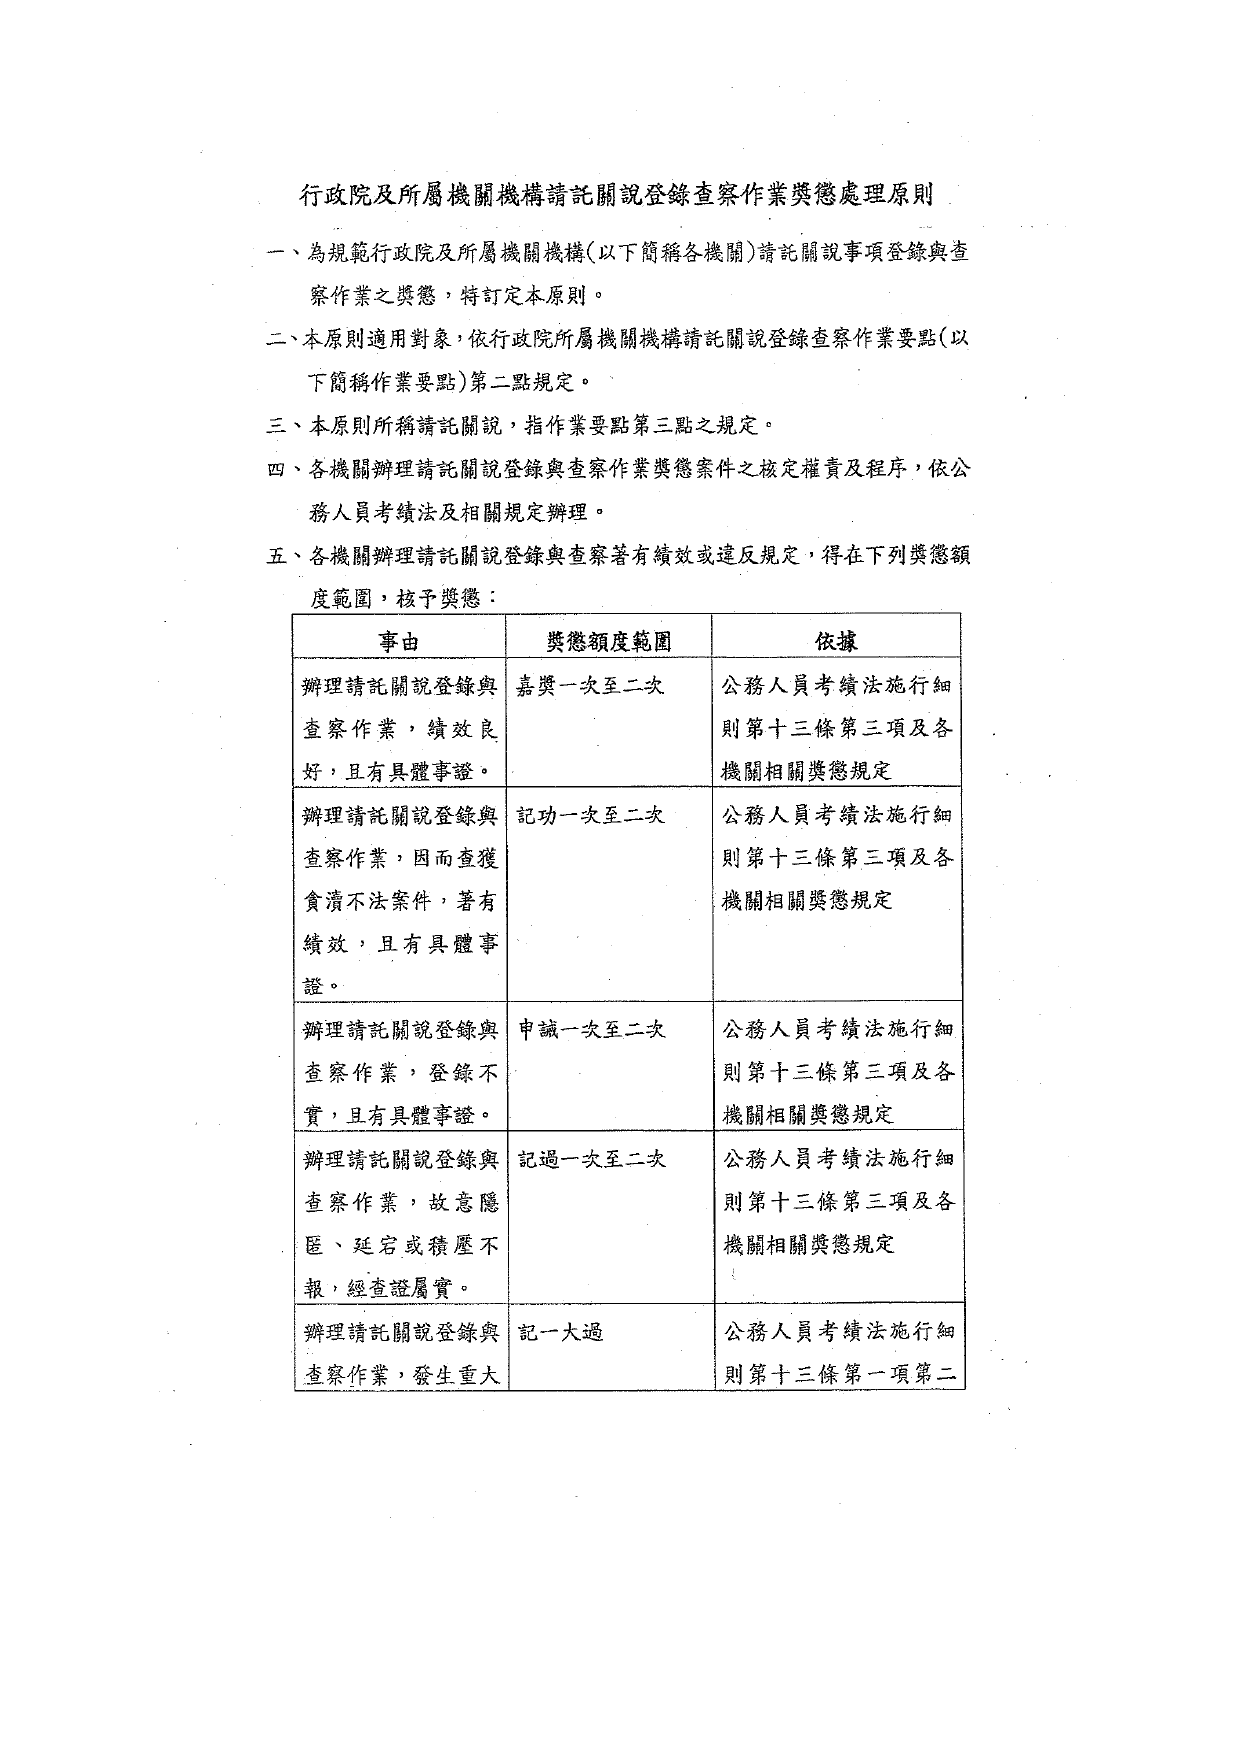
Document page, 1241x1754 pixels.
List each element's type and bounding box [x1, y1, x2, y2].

picture [147, 63, 1093, 1551]
